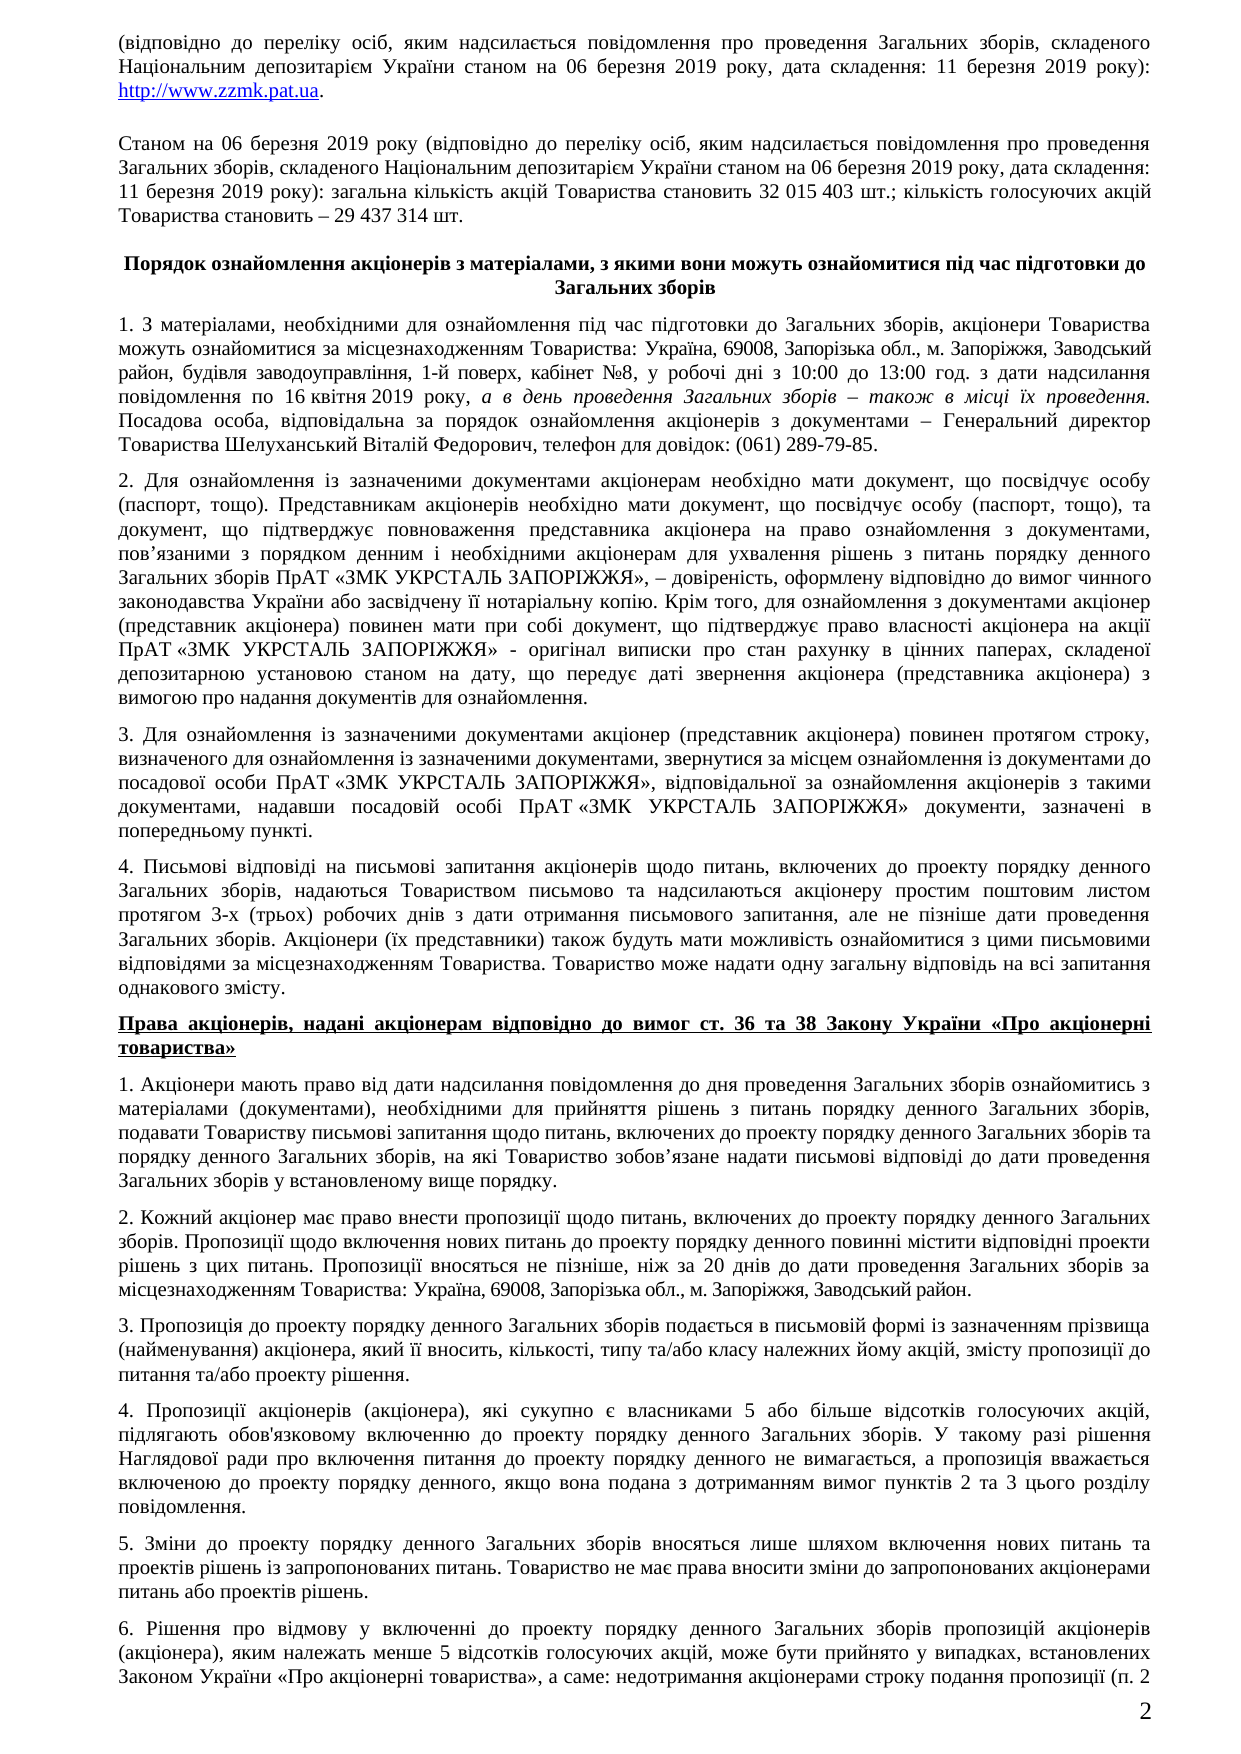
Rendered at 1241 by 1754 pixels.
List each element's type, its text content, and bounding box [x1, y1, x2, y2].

text 3. Для ознайомлення із зазначеними документами акціонер (представник акціонера) повинен протягом строку, визначеного для ознайомлення із зазначеними документами, звернутися за місцем ознайомлення із документами до посадової особи ПрАТ «ЗМК УКРСТАЛЬ ЗАПОРІЖЖЯ», відповідальної за ознайомлення акціонерів з такими документами, надавши посадовій особі ПрАТ «ЗМК УКРСТАЛЬ ЗАПОРІЖЖЯ» документи, зазначені в попередньому пункті. [118, 721, 1152, 842]
text 4. Письмові відповіді на письмові запитання акціонерів щодо питань, включених до проекту порядку денного Загальних зборів, надаються Товариством письмово та надсилаються акціонеру простим поштовим листом протягом 3-х (трьох) робочих днів з дати отримання письмового запитання, але не пізніше дати проведення Загальних зборів. Акціонери (їх представники) також будуть мати можливість ознайомитися з цими письмовими відповідями за місцезнаходженням Товариства. Товариство може надати одну загальну відповідь на всі запитання однакового змісту. [118, 854, 1152, 999]
text 5. Зміни до проекту порядку денного Загальних зборів вносяться лише шляхом включення нових питань та проектів рішень із запропонованих питань. Товариство не має права вносити зміни до запропонованих акціонерами питань або проектів рішень. [118, 1531, 1152, 1603]
text Права акціонерів, надані акціонерам відповідно до вимог ст. 36 та 38 Закону України «Про акціонерні товариства» [118, 1033, 1152, 1059]
text Порядок ознайомлення акціонерів з матеріалами, з якими вони можуть ознайомитися під час підготовки до Загальних зборів [118, 251, 1152, 299]
text 1. З матеріалами, необхідними для ознайомлення під час підготовки до Загальних зборів, акціонери Товариства можуть ознайомитися за місцезнаходженням Товариства: Україна, 69008, Запорізька обл., м. Запоріжжя, Заводський район, будівля заводоуправління, 1-й поверх, кабінет №8, у робочі дні з 10:00 до 13:00 год. з дати надсилання повідомлення по 16 квітня 2019 року, а в день проведення Загальних зборів – також в місці їх проведення. Посадова особа, відповідальна за порядок ознайомлення акціонерів з документами – Генеральний директор Товариства Шелуханський Віталій Федорович, телефон для довідок: (061) 289-79-85. [118, 311, 1152, 456]
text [118, 29, 1152, 102]
text 4. Пропозиції акціонерів (акціонера), які сукупно є власниками 5 або більше відсотків голосуючих акцій, підлягають обов'язковому включенню до проекту порядку денного Загальних зборів. У такому разі рішення Наглядової ради про включення питання до проекту порядку денного не вимагається, а пропозиція вважається включеною до проекту порядку денного, якщо вона подана з дотриманням вимог пунктів 2 та 3 цього розділу повідомлення. [118, 1398, 1152, 1518]
text 2. Кожний акціонер має право внести пропозиції щодо питань, включених до проекту порядку денного Загальних зборів. Пропозиції щодо включення нових питань до проекту порядку денного повинні містити відповідні проекти рішень з цих питань. Пропозиції вносяться не пізніше, ніж за 20 днів до дати проведення Загальних зборів за місцезнаходженням Товариства: Україна, 69008, Запорізька обл., м. Запоріжжя, Заводський район. [118, 1204, 1152, 1301]
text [118, 1616, 1152, 1688]
text 2. Для ознайомлення із зазначеними документами акціонерам необхідно мати документ, що посвідчує особу (паспорт, тощо). Представникам акціонерів необхідно мати документ, що посвідчує особу (паспорт, тощо), та документ, що підтверджує повноваження представника акціонера на право ознайомлення з документами, пов’язаними з порядком денним і необхідними акціонерам для ухвалення рішень з питань порядку денного Загальних зборів ПрАТ «ЗМК УКРСТАЛЬ ЗАПОРІЖЖЯ», – довіреність, оформлену відповідно до вимог чинного законодавства України або засвідчену її нотаріальну копію. Крім того, для ознайомлення з документами акціонер (представник акціонера) повинен мати при собі документ, що підтверджує право власності акціонера на акції ПрАТ «ЗМК УКРСТАЛЬ ЗАПОРІЖЖЯ» - оригінал виписки про стан рахунку в цінних паперах, складеної депозитарною установою станом на дату, що передує даті звернення акціонера (представника акціонера) з вимогою про надання документів для ознайомлення. [118, 468, 1152, 709]
text 3. Пропозиція до проекту порядку денного Загальних зборів подається в письмовій формі із зазначенням прізвища (найменування) акціонера, який її вносить, кількості, типу та/або класу належних йому акцій, змісту пропозиції до питання та/або проекту рішення. [118, 1313, 1152, 1386]
text Права акціонерів, надані акціонерам відповідно до вимог ст. 36 та 38 Закону України «Про акціонерні товариства» [118, 1011, 1152, 1032]
text 1. Акціонери мають право від дати надсилання повідомлення до дня проведення Загальних зборів ознайомитись з матеріалами (документами), необхідними для прийняття рішень з питань порядку денного Загальних зборів, подавати Товариству письмові запитання щодо питань, включених до проекту порядку денного Загальних зборів та порядку денного Загальних зборів, на які Товариство зобов’язане надати письмові відповіді до дати проведення Загальних зборів у встановленому вище порядку. [118, 1072, 1152, 1192]
text Станом на 06 березня 2019 року (відповідно до переліку осіб, яким надсилається повідомлення про проведення Загальних зборів, складеного Національним депозитарієм України станом на 06 березня 2019 року, дата складення: 11 березня 2019 року): загальна кількість акцій Товариства становить 32 015 403 шт.; кількість голосуючих акцій Товариства становить – 29 437 314 шт. [118, 131, 1152, 227]
